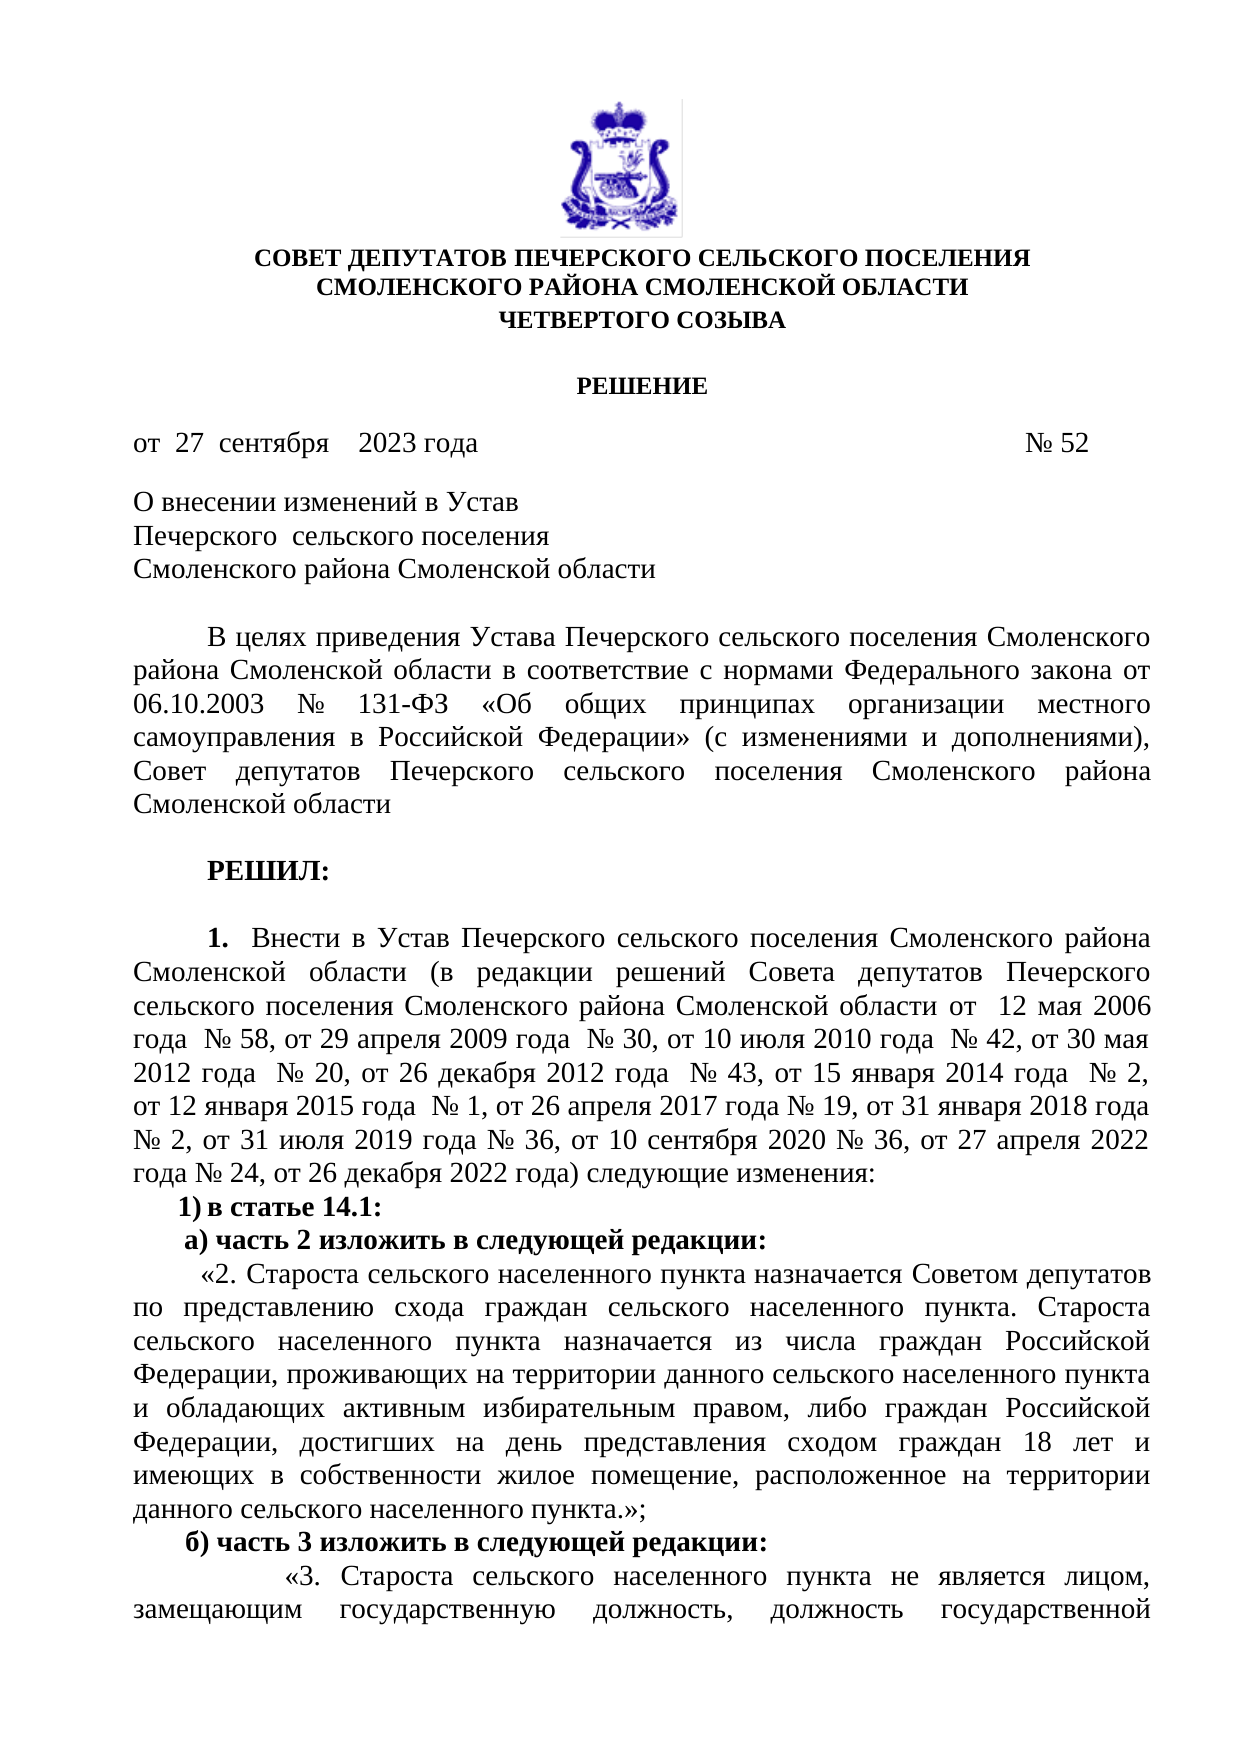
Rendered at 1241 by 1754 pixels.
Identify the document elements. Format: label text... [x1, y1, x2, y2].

text а) часть 2 изложить в следующей редакции: [133, 1222, 1152, 1256]
text СОВЕТ ДЕПУТАТОВ ПЕЧЕРСКОГО СЕЛЬСКОГО ПОСЕЛЕНИЯ [133, 146, 1152, 272]
text СМОЛЕНСКОГО РАЙОНА СМОЛЕНСКОЙ ОБЛАСТИ [133, 272, 1152, 301]
text О внесении изменений в Устав [133, 484, 1152, 518]
list в статье 14.1: [133, 1189, 1152, 1222]
text В целях приведения Устава Печерского сельского поселения Смоленского района Смоленской области в соответствие с нормами Федерального закона от 06.10.2003 № 131-ФЗ «Об общих принципах организации местного самоуправления в Российской Федерации» (с изменениями и дополнениями), Совет депутатов Печерского сельского поселения Смоленского района Смоленской области [133, 619, 1152, 820]
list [133, 1558, 1152, 1625]
text Печерского сельского поселения [133, 518, 1152, 552]
list «2. Староста сельского населенного пункта назначается Советом депутатов по представлению схода граждан сельского населенного пункта. Староста сельского населенного пункта назначается из числа граждан Российской Федерации, проживающих на территории данного сельского населенного пункта и обладающих активным избирательным правом, либо граждан Российской Федерации, достигших на день представления сходом граждан 18 лет и имеющих в собственности жилое помещение, расположенное на территории данного сельского населенного пункта.»; [133, 1256, 1152, 1524]
picture [560, 99, 684, 239]
text от 27 сентября 2023 года № 52 [133, 425, 1152, 459]
text РЕШЕНИЕ [133, 371, 1152, 400]
text б) часть 3 изложить в следующей редакции: [170, 1524, 1152, 1558]
text ЧЕТВЕРТОГО СОЗЫВА [133, 305, 1152, 334]
list Внести в Устав Печерского сельского поселения Смоленского района Смоленской области (в редакции решений Совета депутатов Печерского сельского поселения Смоленского района Смоленской области от 12 мая 2006 года № 58, от 29 апреля 2009 года № 30, от 10 июля 2010 года № 42, от 30 мая 2012 года № 20, от 26 декабря 2012 года № 43, от 15 января 2014 года № 2, от 12 января 2015 года № 1, от 26 апреля 2017 года № 19, от 31 января 2018 года № 2, от 31 июля 2019 года № 36, от 10 сентября 2020 № 36, от 27 апреля 2022 года № 24, от 26 декабря 2022 года) следующие изменения: [133, 921, 1152, 1189]
text Смоленского района Смоленской области [133, 552, 1152, 585]
text РЕШИЛ: [133, 853, 1152, 887]
